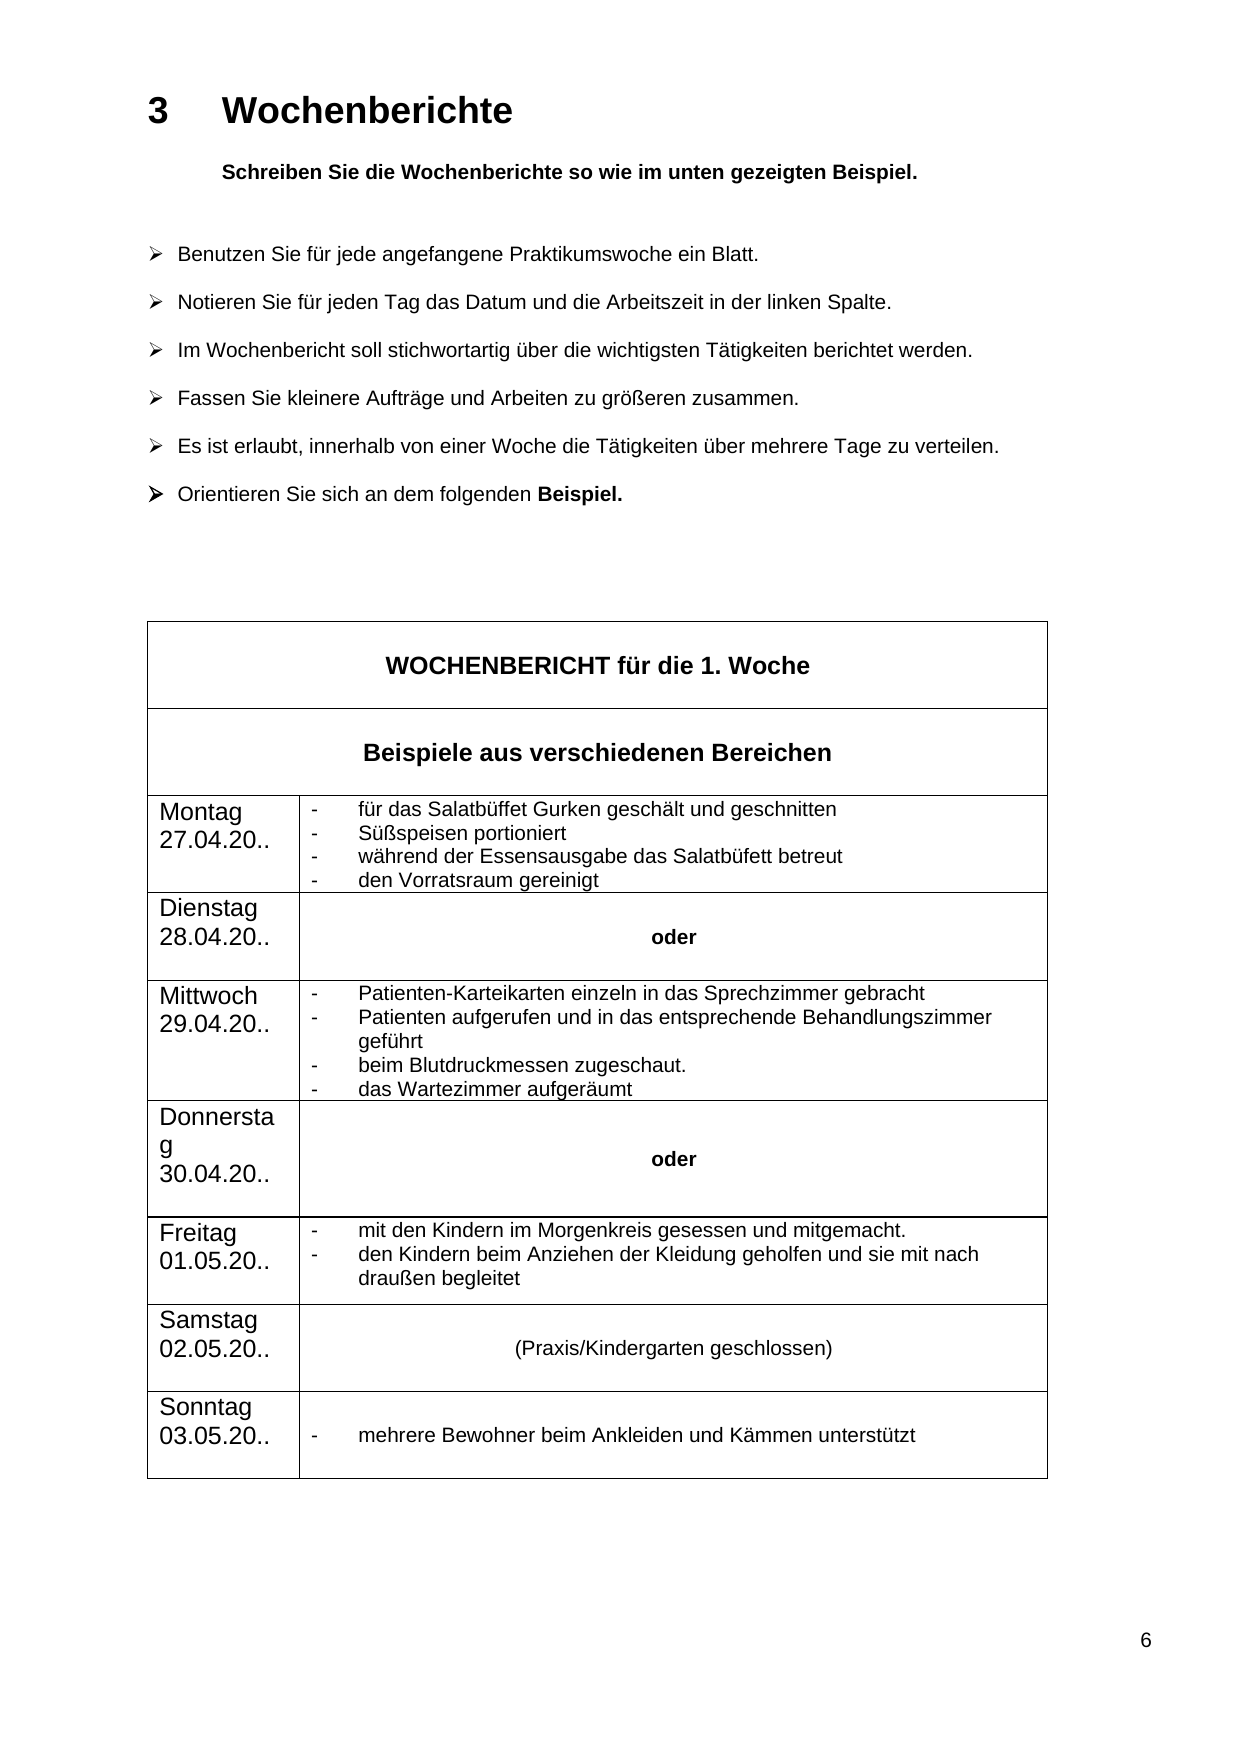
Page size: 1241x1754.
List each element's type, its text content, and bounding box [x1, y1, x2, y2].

table_cell Freitag 01.05.20.. [148, 1218, 299, 1304]
table_cell mit den Kindern im Morgenkreis gesessen und mitgemacht. den Kindern beim Anziehen der Kleidung geholfen und sie mit nach draußen begleitet [300, 1218, 1047, 1304]
list Fassen Sie kleinere Aufträge und Arbeiten zu größeren zusammen. [148, 386, 1152, 410]
table_cell Samstag 02.05.20.. [148, 1305, 299, 1391]
table_cell mehrere Bewohner beim Ankleiden und Kämmen unterstützt [300, 1392, 1047, 1478]
table_cell (Praxis/Kindergarten geschlossen) [300, 1305, 1047, 1391]
table_cell Mittwoch 29.04.20.. [148, 981, 299, 1100]
table_cell Patienten-Karteikarten einzeln in das Sprechzimmer gebracht Patienten aufgerufen und in das entsprechende Behandlungszimmer geführt beim Blutdruckmessen zugeschaut. das Wartezimmer aufgeräumt [300, 981, 1047, 1100]
list Benutzen Sie für jede angefangene Praktikumswoche ein Blatt. [148, 242, 1152, 266]
table_cell oder [300, 1101, 1047, 1216]
table_cell oder [300, 893, 1047, 979]
table_cell für das Salatbüffet Gurken geschält und geschnitten Süßspeisen portioniert während der Essensausgabe das Salatbüfett betreut den Vorratsraum gereinigt [300, 796, 1047, 892]
table_cell Beispiele aus verschiedenen Bereichen [148, 709, 1047, 795]
list Es ist erlaubt, innerhalb von einer Woche die Tätigkeiten über mehrere Tage zu verteilen. [148, 434, 1152, 458]
table_header WOCHENBERICHT für die 1. Woche [148, 622, 1047, 708]
table_cell Donnerstag 30.04.20.. [148, 1101, 299, 1216]
text 3 Wochenberichte [148, 89, 1152, 132]
table_cell Montag 27.04.20.. [148, 796, 299, 892]
list Notieren Sie für jeden Tag das Datum und die Arbeitszeit in der linken Spalte. [148, 290, 1152, 314]
table_cell Sonntag 03.05.20.. [148, 1392, 299, 1478]
list Im Wochenbericht soll stichwortartig über die wichtigsten Tätigkeiten berichtet werden. [148, 338, 1152, 362]
list Orientieren Sie sich an dem folgenden Beispiel. [148, 482, 1152, 506]
text Schreiben Sie die Wochenberichte so wie im unten gezeigten Beispiel. [148, 160, 1152, 184]
table_cell Dienstag 28.04.20.. [148, 893, 299, 979]
